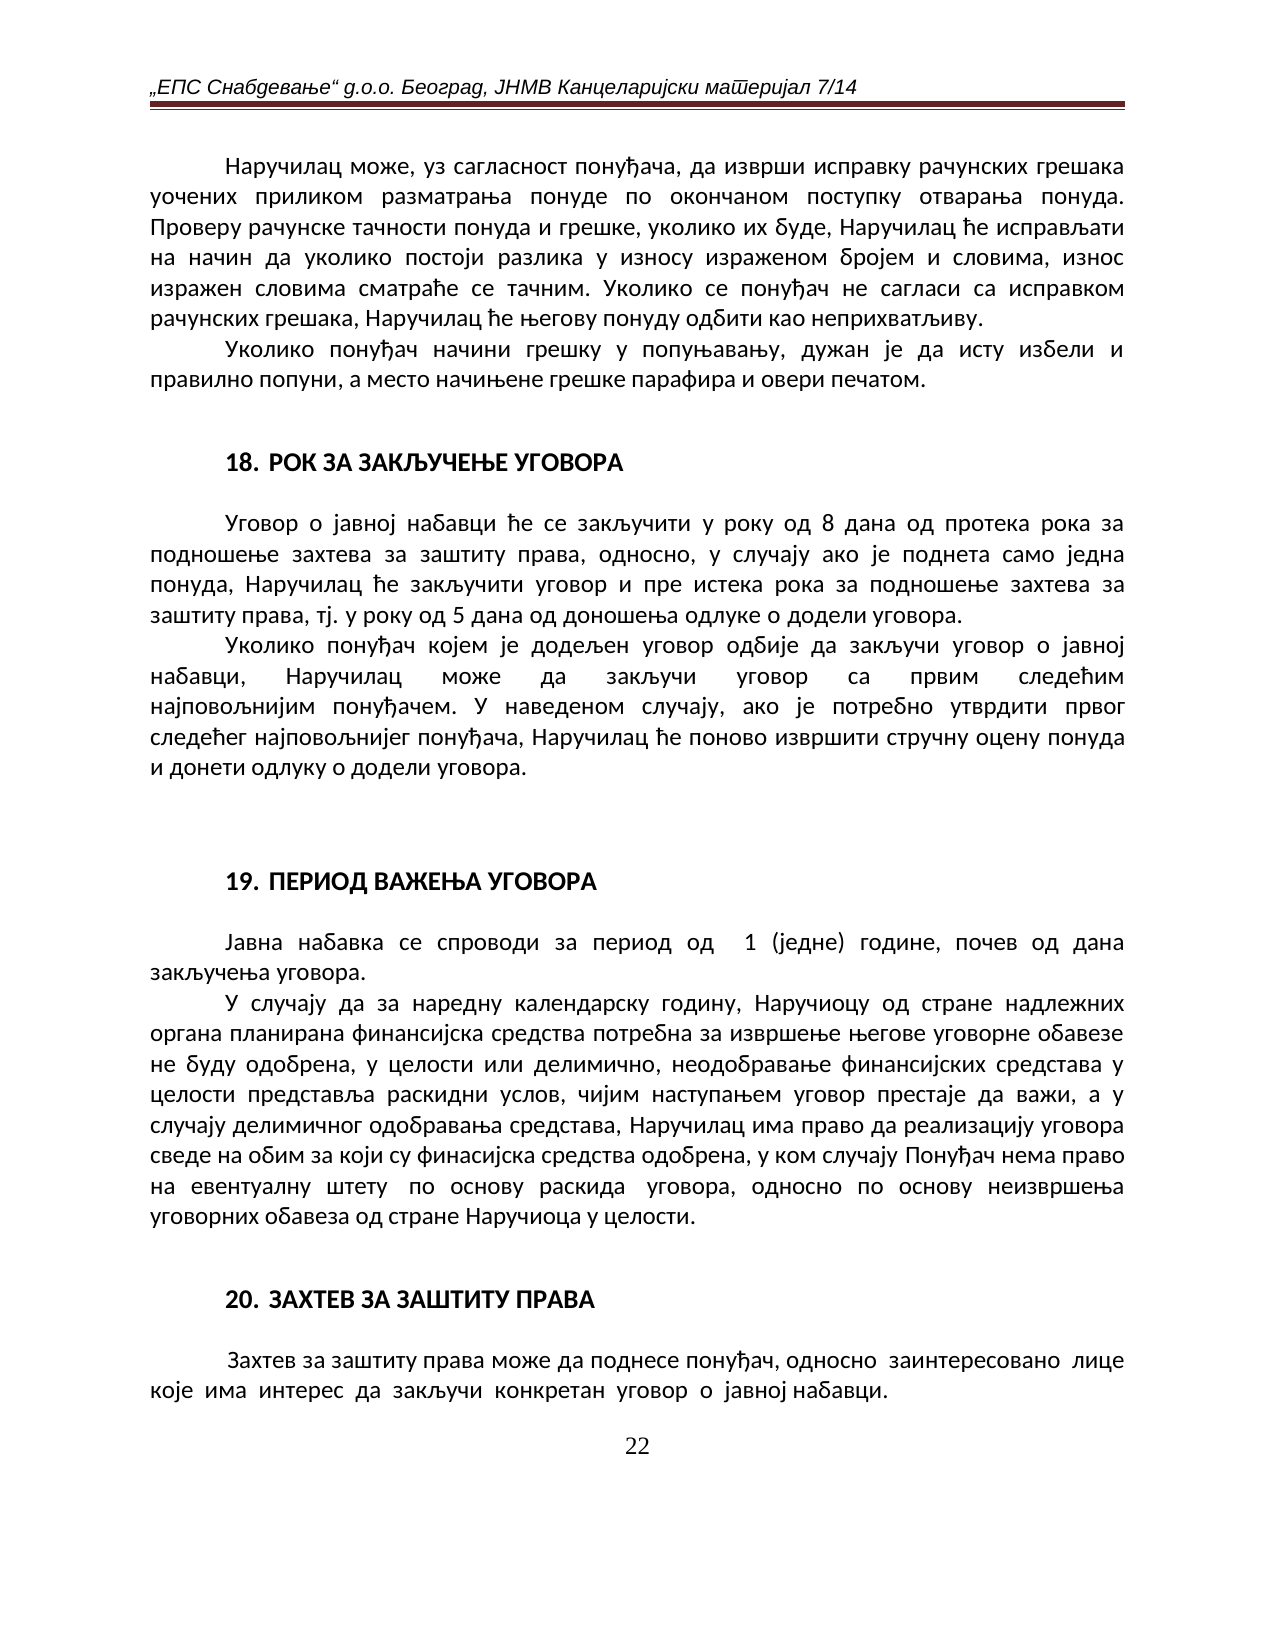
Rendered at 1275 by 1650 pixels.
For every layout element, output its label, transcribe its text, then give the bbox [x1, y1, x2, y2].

subtitle РОК ЗА ЗАКЉУЧЕЊЕ УГОВОРА [225, 446, 1125, 478]
text У случају да за наредну календарску годину, Наручиоцу од стране надлежних органа планирана финансијска средства потребна за извршење његове уговорне обавезе не буду одобрена, у целости или делимично, неодобравање финансијских средстава у целости представља раскидни услов, чијим наступањем уговор престаје да важи, а у случају делимичног одобравања средстава, Наручилац има право да реализацију уговора сведе на обим за који су финасијска средства одобрена, у ком случају Понуђач нема право на евентуалну штету по основу раскида уговора, односно по основу неизвршења уговорних обавеза од стране Наручиоца у целости. [150, 987, 1125, 1231]
text Уколико понуђач начини грешку у попуњавању, дужан је да исту избели и правилно попуни, а место начињене грешке парафира и овери печатом. [150, 333, 1125, 394]
text Јавна набавка се спроводи за период од 1 (једне) године, почев од дана закључења уговора. [150, 926, 1125, 987]
text Уговор о јавној набавци ће се закључити у року од 8 дана од протека рока за подношење захтева за заштиту права, односно, у случају ако је поднета само једна понуда, Наручилац ће закључити уговор и пре истека рока за подношење захтева за заштиту права, тј. у року од 5 дана од доношења одлуке о додели уговора. [150, 507, 1125, 629]
text Уколико понуђач којем је додељен уговор одбије да закључи уговор о јавној набавци, Наручилац може да закључи уговор са првим следећим најповољнијим понуђачем. У наведеном случају, ако је потребно утврдити првог следећег најповољнијег понуђача, Наручилац ће поново извршити стручну оцену понуда и донети одлуку о додели уговора. [150, 629, 1125, 782]
subtitle ПЕРИОД ВАЖЕЊА УГОВОРА [225, 864, 1125, 897]
subtitle ЗАХТЕВ ЗА ЗАШТИТУ ПРАВА [225, 1282, 1125, 1315]
text Наручилац може, уз сагласност понуђача, да изврши исправку рачунских грешака уочених приликом разматрања понуде по окончаном поступку отварања понуда. Проверу рачунске тачности понуда и грешке, уколико их буде, Наручилац ће исправљати на начин да уколико постоји разлика у износу израженом бројем и словима, износ изражен словима сматраће се тачним. Уколико се понуђач не сагласи са исправком рачунских грешака, Наручилац ће његову понуду одбити као неприхватљиву. [150, 150, 1124, 333]
text Захтев за заштиту права може да поднесе понуђач, односно заинтересовано лице које има интерес да закључи конкретан уговор о јавној набавци. [150, 1344, 1124, 1405]
